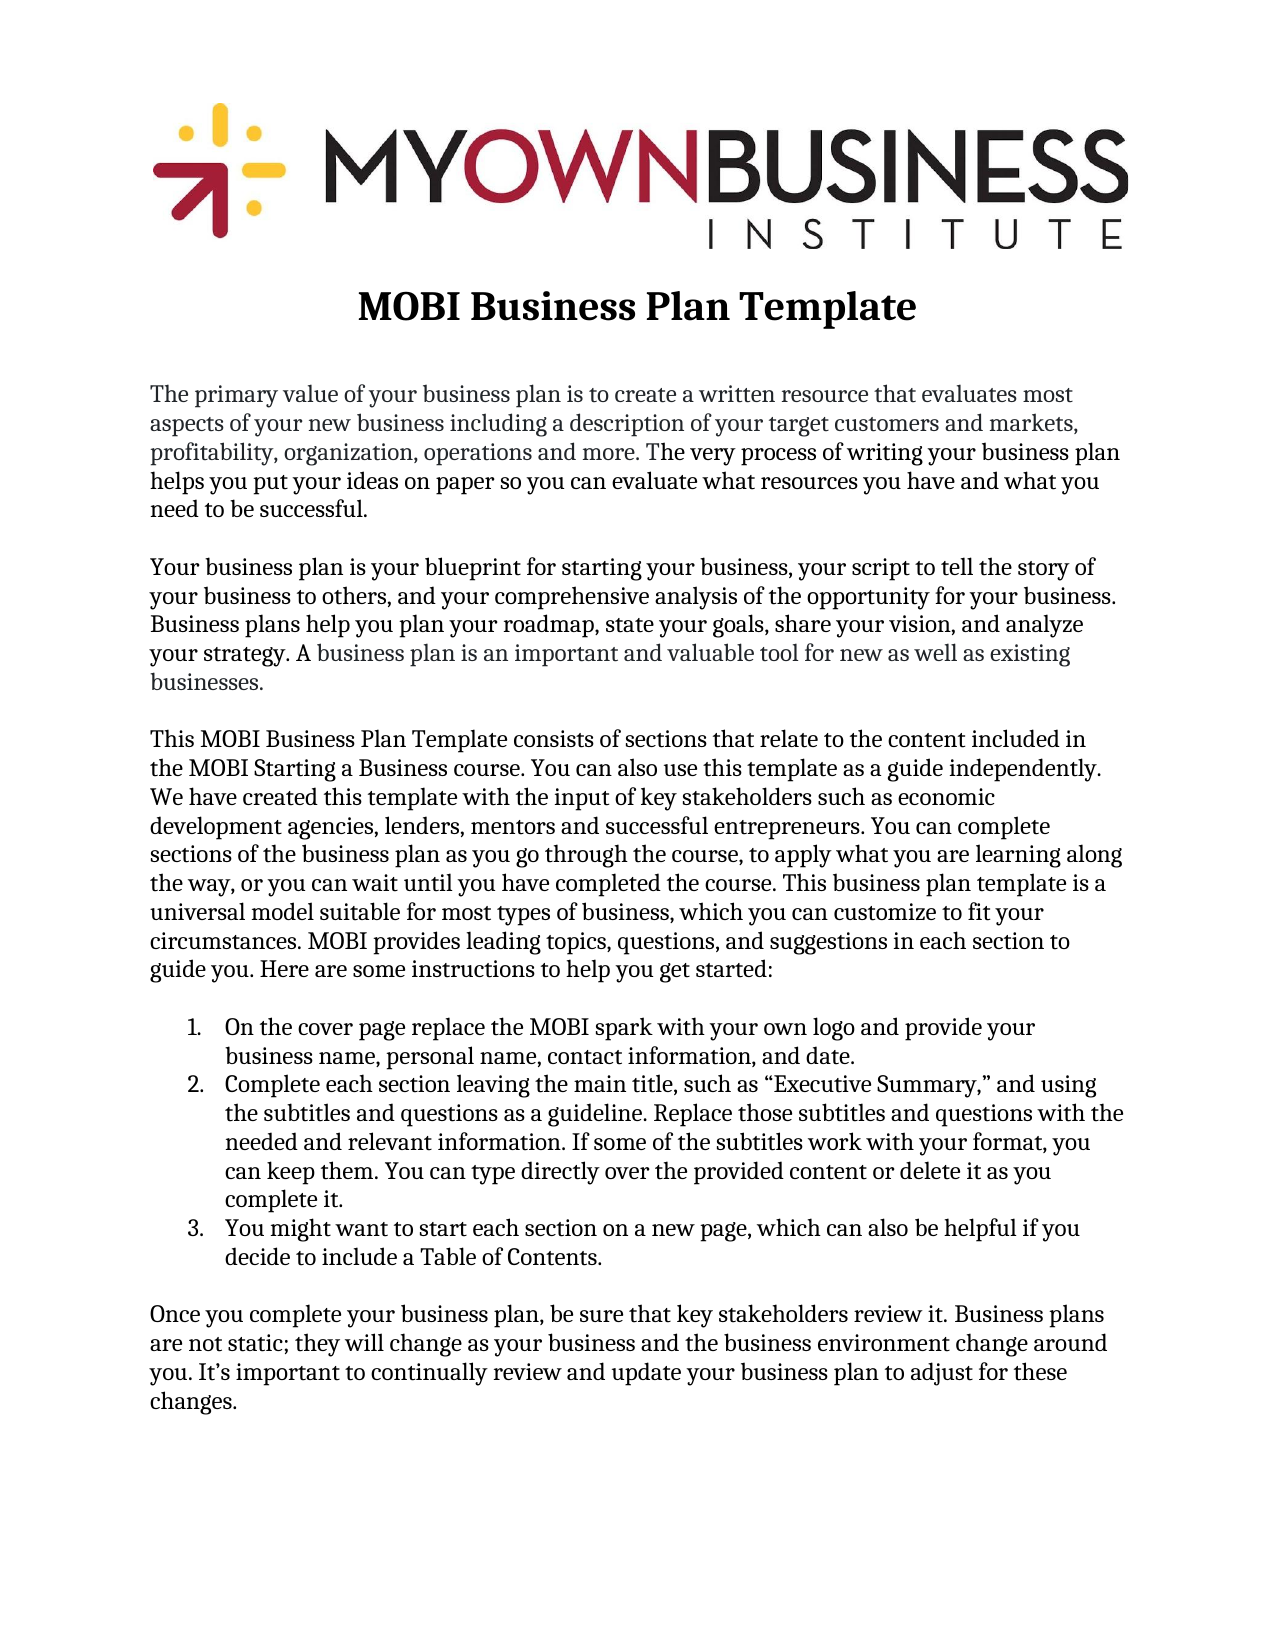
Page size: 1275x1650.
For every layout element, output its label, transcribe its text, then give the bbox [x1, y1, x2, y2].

text Once you complete your business plan, be sure that key stakeholders review it. Business plans are not static; they will change as your business and the business environment change around you. It’s important to continually review and update your business plan to adjust for these changes. [150, 1300, 1125, 1415]
text Your business plan is your blueprint for starting your business, your script to tell the story of your business to others, and your comprehensive analysis of the opportunity for your business. Business plans help you plan your roadmap, state your goals, share your vision, and analyze your strategy. A business plan is an important and valuable tool for new as well as existing businesses. [150, 553, 1125, 697]
text This MOBI Business Plan Template consists of sections that relate to the content included in the MOBI Starting a Business course. You can also use this template as a guide independently. We have created this template with the input of key stakeholders such as economic development agencies, lenders, mentors and successful entrepreneurs. You can complete sections of the business plan as you go through the course, to apply what you are learning along the way, or you can wait until you have completed the course. This business plan template is a universal model suitable for most types of business, which you can customize to fit your circumstances. MOBI provides leading topics, questions, and suggestions in each section to guide you. Here are some instructions to help you get started: [150, 725, 1125, 984]
text MOBI Business Plan Template [150, 282, 1125, 330]
list On the cover page replace the MOBI spark with your own logo and provide your business name, personal name, contact information, and date. [187, 1013, 1125, 1070]
list You might want to start each section on a new page, which can also be helpful if you decide to include a Table of Contents. [187, 1214, 1125, 1272]
text The primary value of your business plan is to create a written resource that evaluates most aspects of your new business including a description of your target customers and markets, profitability, organization, operations and more. The very process of writing your business plan helps you put your ideas on paper so you can evaluate what resources you have and what you need to be successful. [150, 380, 1125, 524]
list Complete each section leaving the main title, such as “Executive Summary,” and using the subtitles and questions as a guideline. Replace those subtitles and questions with the needed and relevant information. If some of the subtitles work with your format, you can keep them. You can type directly over the provided content or delete it as you complete it. [187, 1070, 1125, 1214]
picture [153, 103, 1129, 249]
